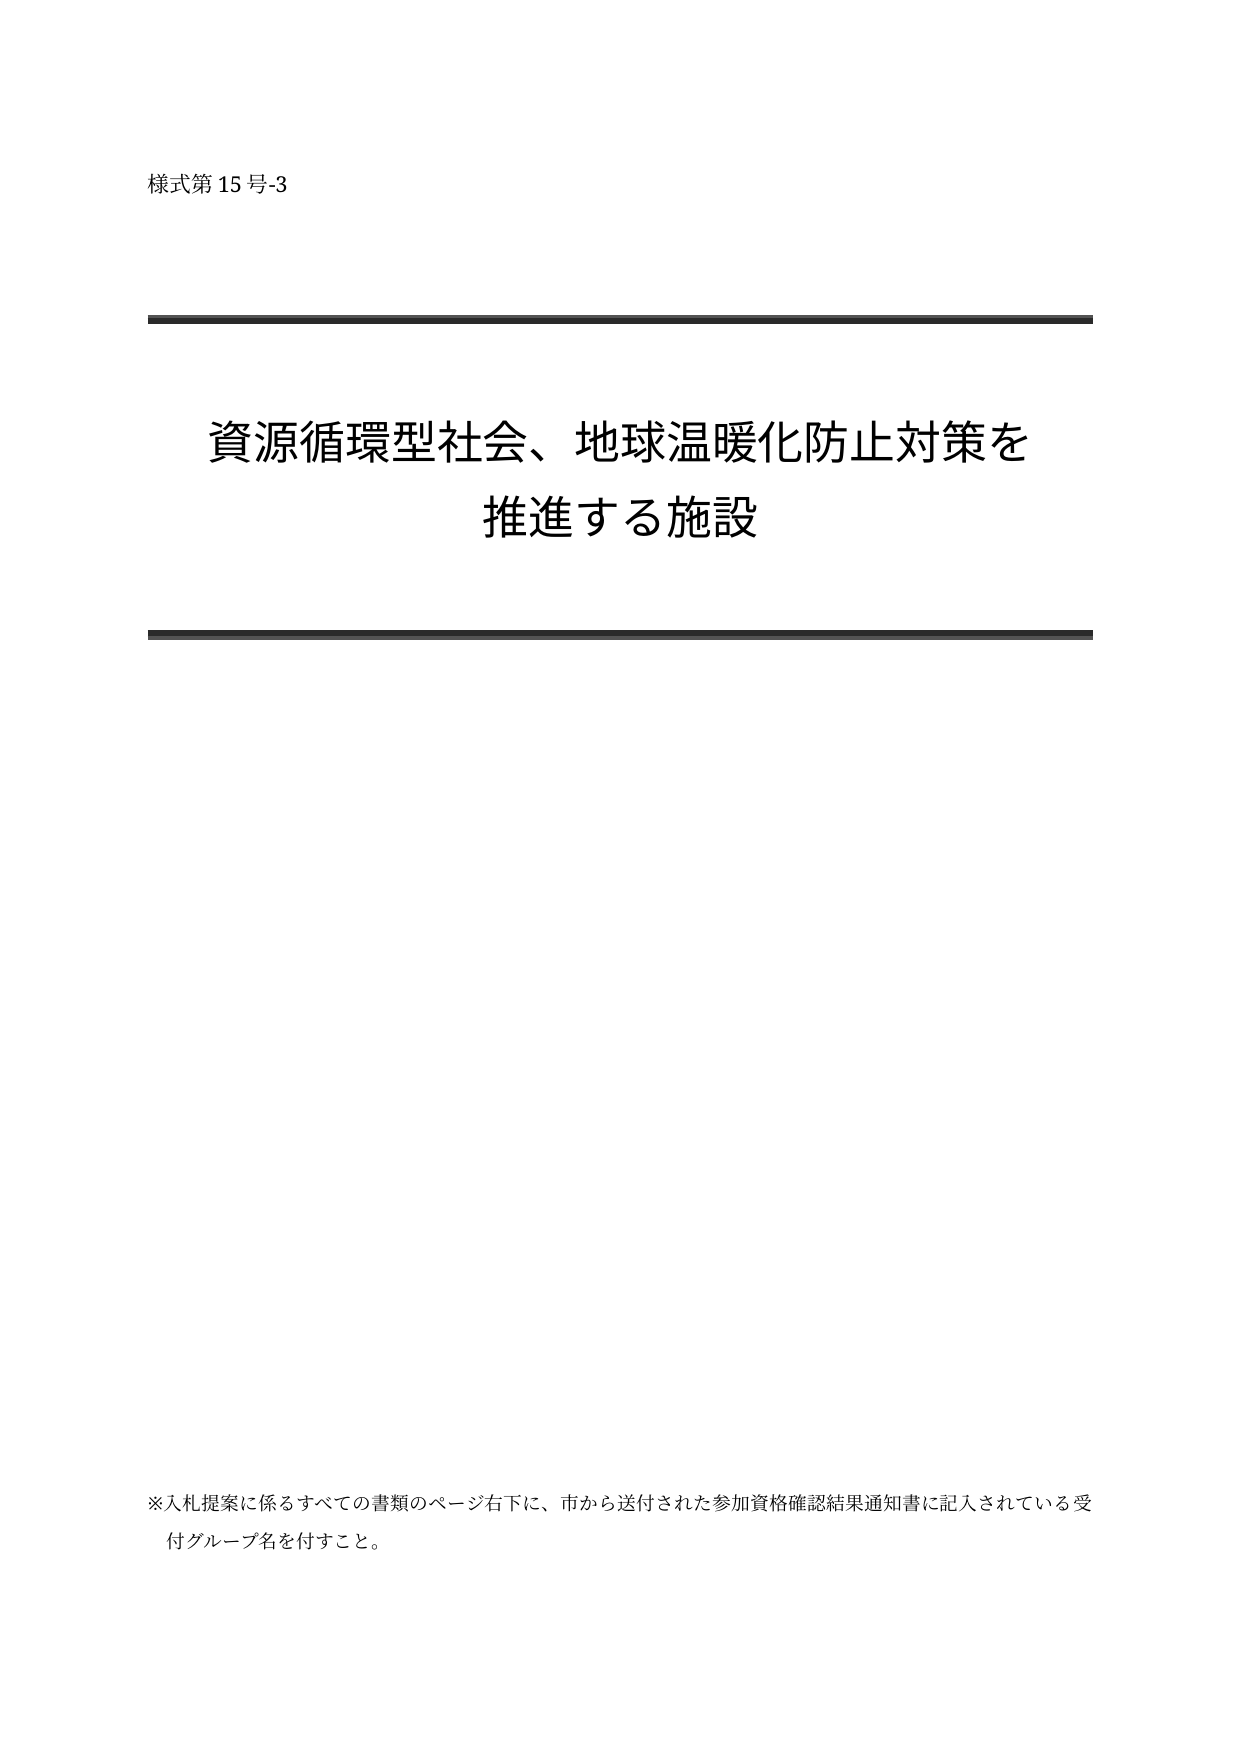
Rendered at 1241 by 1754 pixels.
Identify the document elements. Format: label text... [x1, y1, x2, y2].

text ※入札提案に係るすべての書類のページ右下に、市から送付された参加資格確認結果通知書に記入されている受付グループ名を付すこと。 [148, 1484, 1092, 1559]
table_header 資源循環型社会、地球温暖化防止対策を 推進する施設 [148, 327, 1093, 627]
text 様式第15号-3 [148, 164, 1092, 202]
